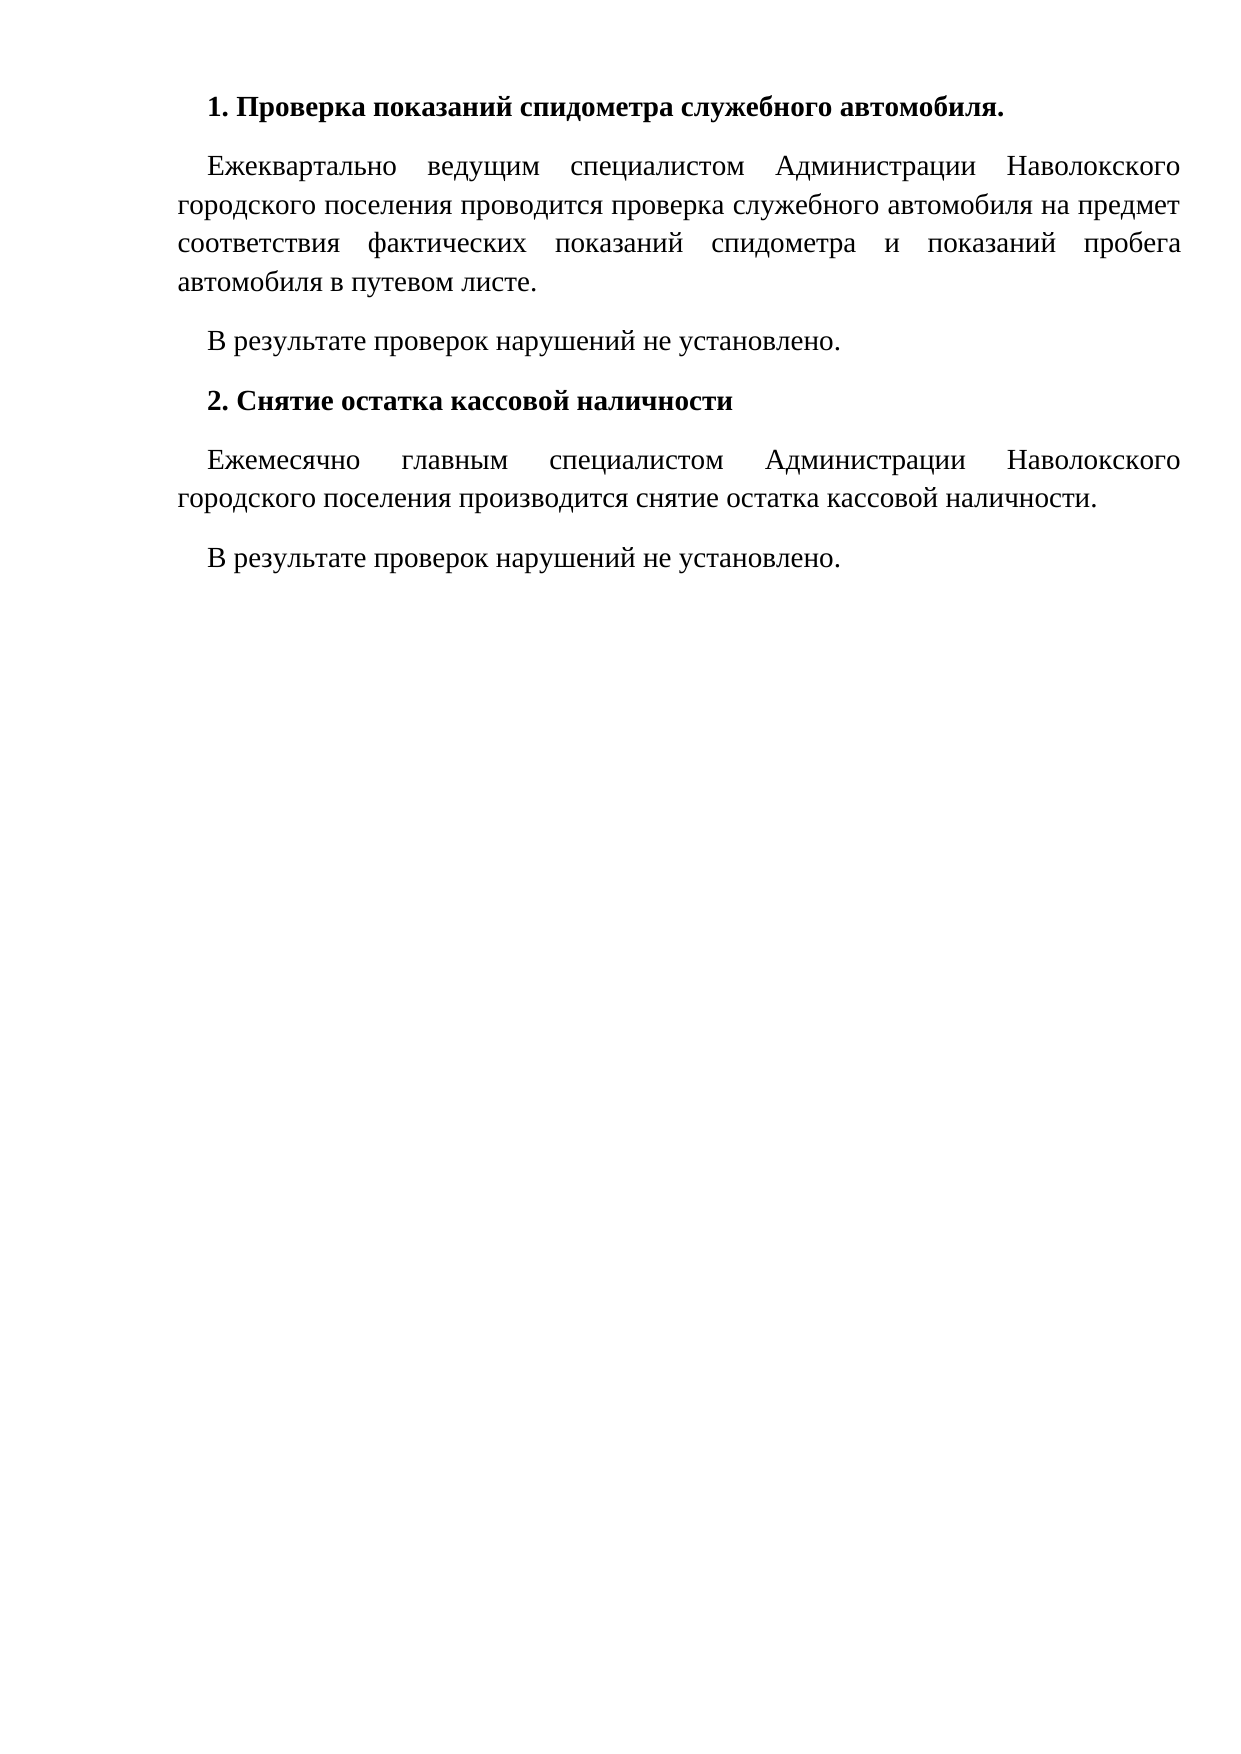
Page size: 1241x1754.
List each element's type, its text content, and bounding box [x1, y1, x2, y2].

text 1. Проверка показаний спидометра служебного автомобиля. [177, 89, 1181, 122]
text В результате проверок нарушений не установлено. [177, 540, 1181, 573]
text В результате проверок нарушений не установлено. [177, 323, 1181, 357]
text Ежемесячно главным специалистом Администрации Наволокского городского поселения производится снятие остатка кассовой наличности. [177, 442, 1181, 514]
text Ежеквартально ведущим специалистом Администрации Наволокского городского поселения проводится проверка служебного автомобиля на предмет соответствия фактических показаний спидометра и показаний пробега автомобиля в путевом листе. [177, 148, 1181, 297]
text 2. Снятие остатка кассовой наличности [177, 383, 1181, 416]
